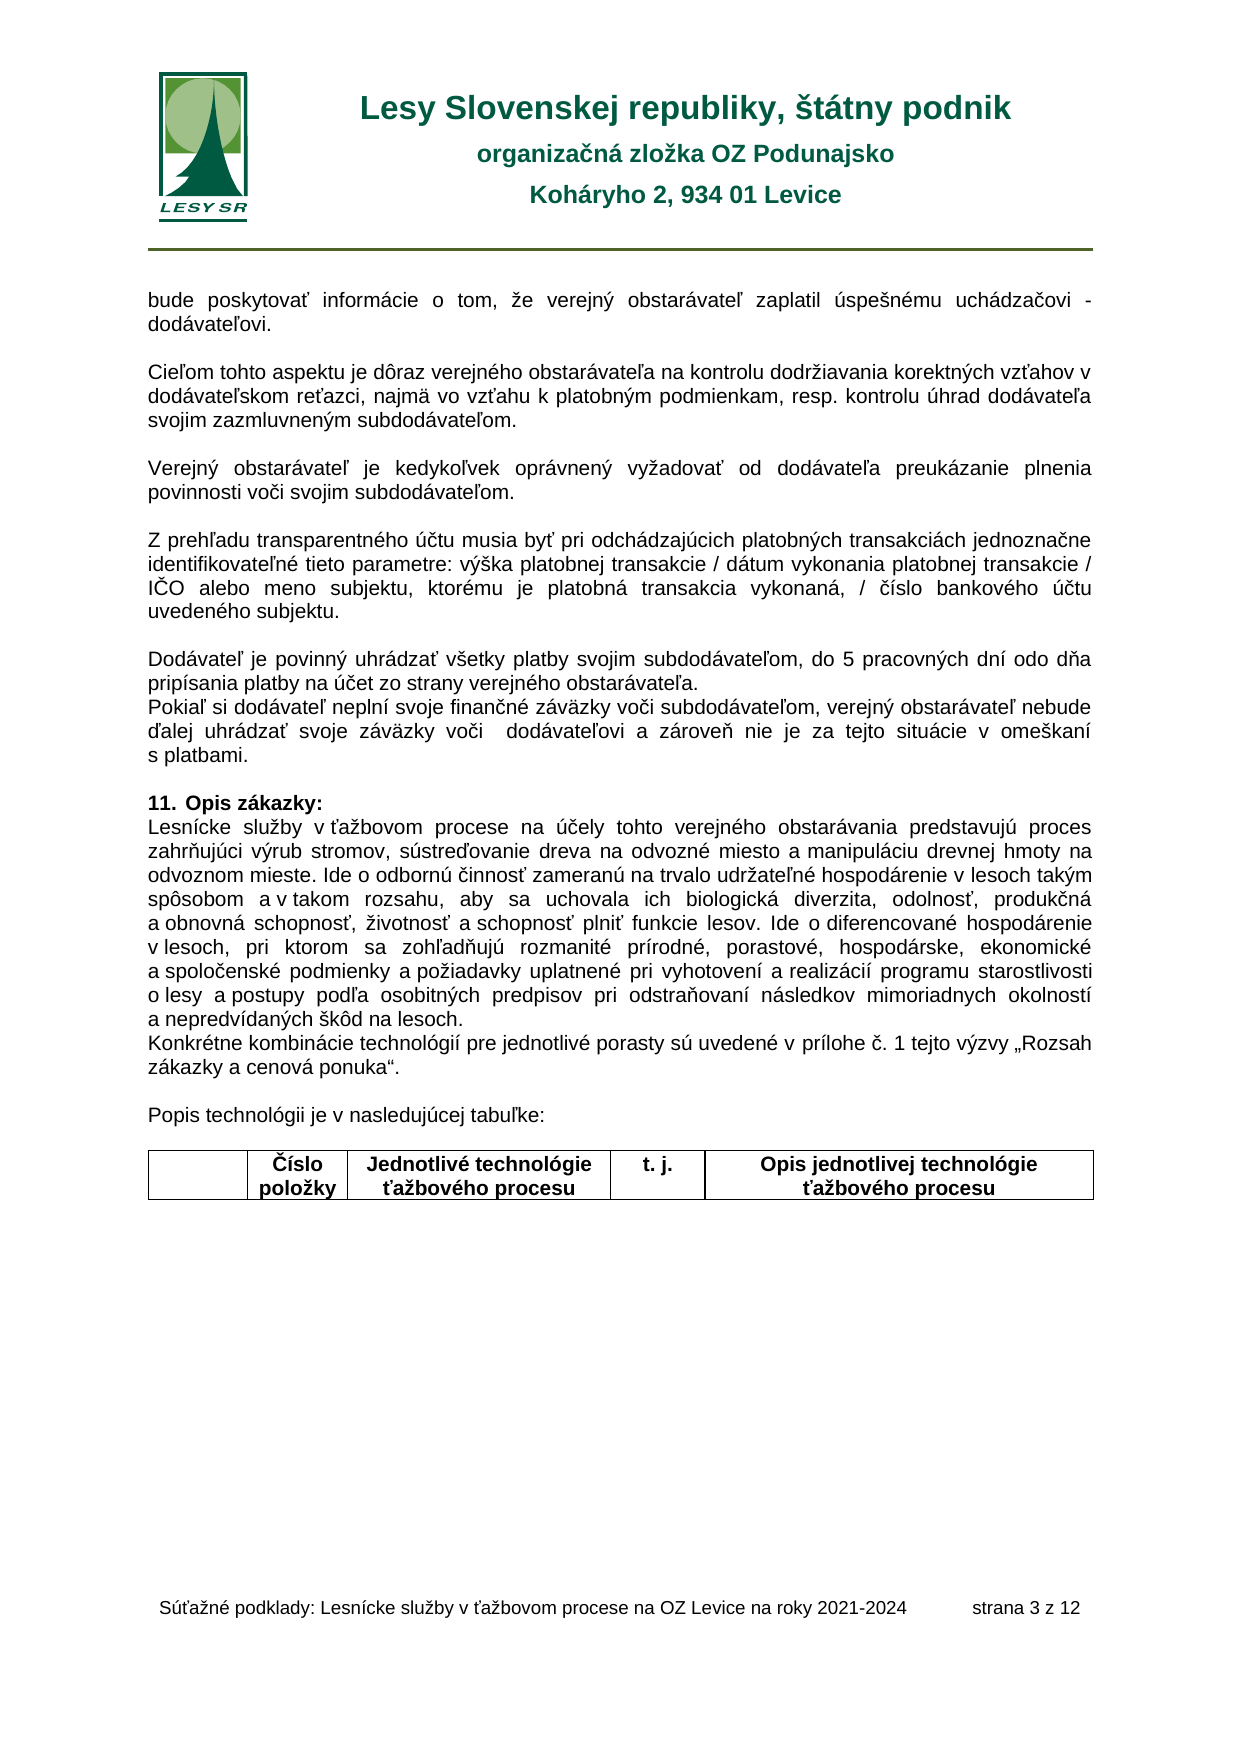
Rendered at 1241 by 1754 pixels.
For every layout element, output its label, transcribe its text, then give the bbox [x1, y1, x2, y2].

table_header [149, 1151, 247, 1199]
text Popis technológii je v nasledujúcej tabuľke: [148, 1102, 1093, 1126]
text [148, 288, 1093, 336]
text Konkrétne kombinácie technológií pre jednotlivé porasty sú uvedené v prílohe č. 1 tejto výzvy „Rozsah zákazky a cenová ponuka“. [148, 1031, 1093, 1078]
list Opis zákazky: [148, 791, 1093, 815]
text Cieľom tohto aspektu je dôraz verejného obstarávateľa na kontrolu dodržiavania korektných vzťahov v dodávateľskom reťazci, najmä vo vzťahu k platobným podmienkam, resp. kontrolu úhrad dodávateľa svojim zazmluvneným subdodávateľom. [148, 360, 1093, 432]
text Verejný obstarávateľ je kedykoľvek oprávnený vyžadovať od dodávateľa preukázanie plnenia povinnosti voči svojim subdodávateľom. [148, 456, 1093, 503]
table_header Číslo položky [248, 1151, 347, 1199]
table_header Jednotlivé technológie ťažbového procesu [348, 1151, 610, 1199]
text Dodávateľ je povinný uhrádzať všetky platby svojim subdodávateľom, do 5 pracovných dní odo dňa pripísania platby na účet zo strany verejného obstarávateľa. [148, 647, 1093, 695]
text Lesnícke služby v ťažbovom procese na účely tohto verejného obstarávania predstavujú proces zahrňujúci výrub stromov, sústreďovanie dreva na odvozné miesto a manipuláciu drevnej hmoty na odvoznom mieste. Ide o odbornú činnosť zameranú na trvalo udržateľné hospodárenie v lesoch takým spôsobom a v takom rozsahu, aby sa uchovala ich biologická diverzita, odolnosť, produkčná a obnovná schopnosť, životnosť a schopnosť plniť funkcie lesov. Ide o diferencované hospodárenie v lesoch, pri ktorom sa zohľadňujú rozmanité prírodné, porastové, hospodárske, ekonomické a spoločenské podmienky a požiadavky uplatnené pri vyhotovení a realizácií programu starostlivosti o lesy a postupy podľa osobitných predpisov pri odstraňovaní následkov mimoriadnych okolností a nepredvídaných škôd na lesoch. [148, 815, 1093, 1031]
text Pokiaľ si dodávateľ neplní svoje finančné záväzky voči subdodávateľom, verejný obstarávateľ nebude ďalej uhrádzať svoje záväzky voči dodávateľovi a zároveň nie je za tejto situácie v omeškaní s platbami. [148, 695, 1093, 767]
table_header t. j. [611, 1151, 704, 1199]
table_header Opis jednotlivej technológie ťažbového procesu [706, 1151, 1093, 1199]
text Z prehľadu transparentného účtu musia byť pri odchádzajúcich platobných transakciách jednoznačne identifikovateľné tieto parametre: výška platobnej transakcie / dátum vykonania platobnej transakcie / IČO alebo meno subjektu, ktorému je platobná transakcia vykonaná, / číslo bankového účtu uvedeného subjektu. [148, 527, 1093, 623]
